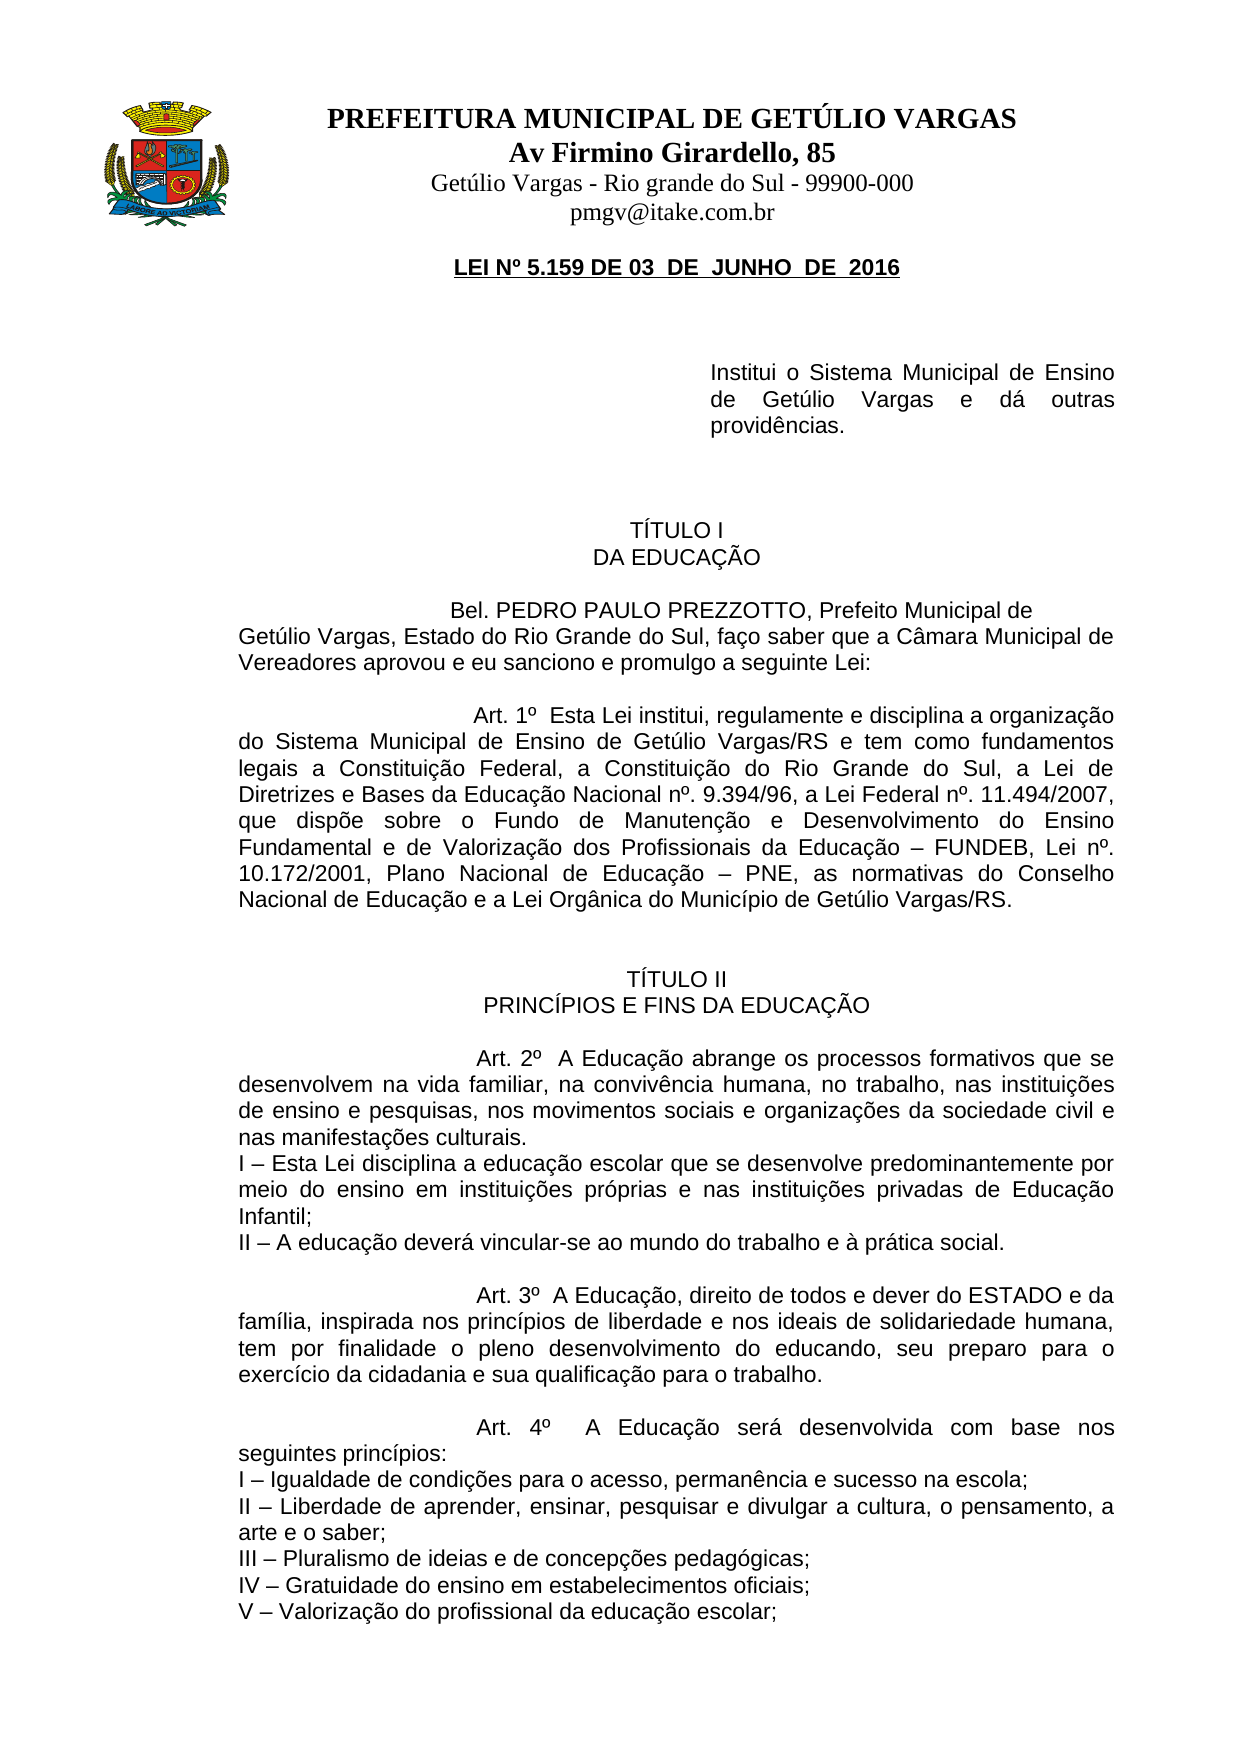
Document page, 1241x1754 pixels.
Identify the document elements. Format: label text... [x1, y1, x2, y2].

text TÍTULO I DA EDUCAÇÃO [238, 438, 1115, 570]
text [238, 1387, 1115, 1624]
text Art. 1º Esta Lei institui, regulamente e disciplina a organização do Sistema Municipal de Ensino de Getúlio Vargas/RS e tem como fundamentos legais a Constituição Federal, a Constituição do Rio Grande do Sul, a Lei de Diretrizes e Bases da Educação Nacional nº. 9.394/96, a Lei Federal nº. 11.494/2007, que dispõe sobre o Fundo de Manutenção e Desenvolvimento do Ensino Fundamental e de Valorização dos Profissionais da Educação – FUNDEB, Lei nº. 10.172/2001, Plano Nacional de Educação – PNE, as normativas do Conselho Nacional de Educação e a Lei Orgânica do Município de Getúlio Vargas/RS. [238, 702, 1115, 913]
text TÍTULO II PRINCÍPIOS E FINS DA EDUCAÇÃO [238, 939, 1115, 1018]
text Art. 3º A Educação, direito de todos e dever do ESTADO e da família, inspirada nos princípios de liberdade e nos ideais de solidariedade humana, tem por finalidade o pleno desenvolvimento do educando, seu preparo para o exercício da cidadania e sua qualificação para o trabalho. [238, 1255, 1115, 1387]
text Bel. PEDRO PAULO PREZZOTTO, Prefeito Municipal de Getúlio Vargas, Estado do Rio Grande do Sul, faço saber que a Câmara Municipal de Vereadores aprovou e eu sanciono e promulgo a seguinte Lei: [238, 570, 1115, 676]
text Institui o Sistema Municipal de Ensino de Getúlio Vargas e dá outras providências. [710, 359, 1115, 438]
text Art. 2º A Educação abrange os processos formativos que se desenvolvem na vida familiar, na convivência humana, no trabalho, nas instituições de ensino e pesquisas, nos movimentos sociais e organizações da sociedade civil e nas manifestações culturais. I – Esta Lei disciplina a educação escolar que se desenvolve predominantemente por meio do ensino em instituições próprias e nas instituições privadas de Educação Infantil; II – A educação deverá vincular-se ao mundo do trabalho e à prática social. [238, 1018, 1115, 1255]
text LEI Nº 5.159 DE 03 DE JUNHO DE 2016 [238, 254, 1115, 280]
